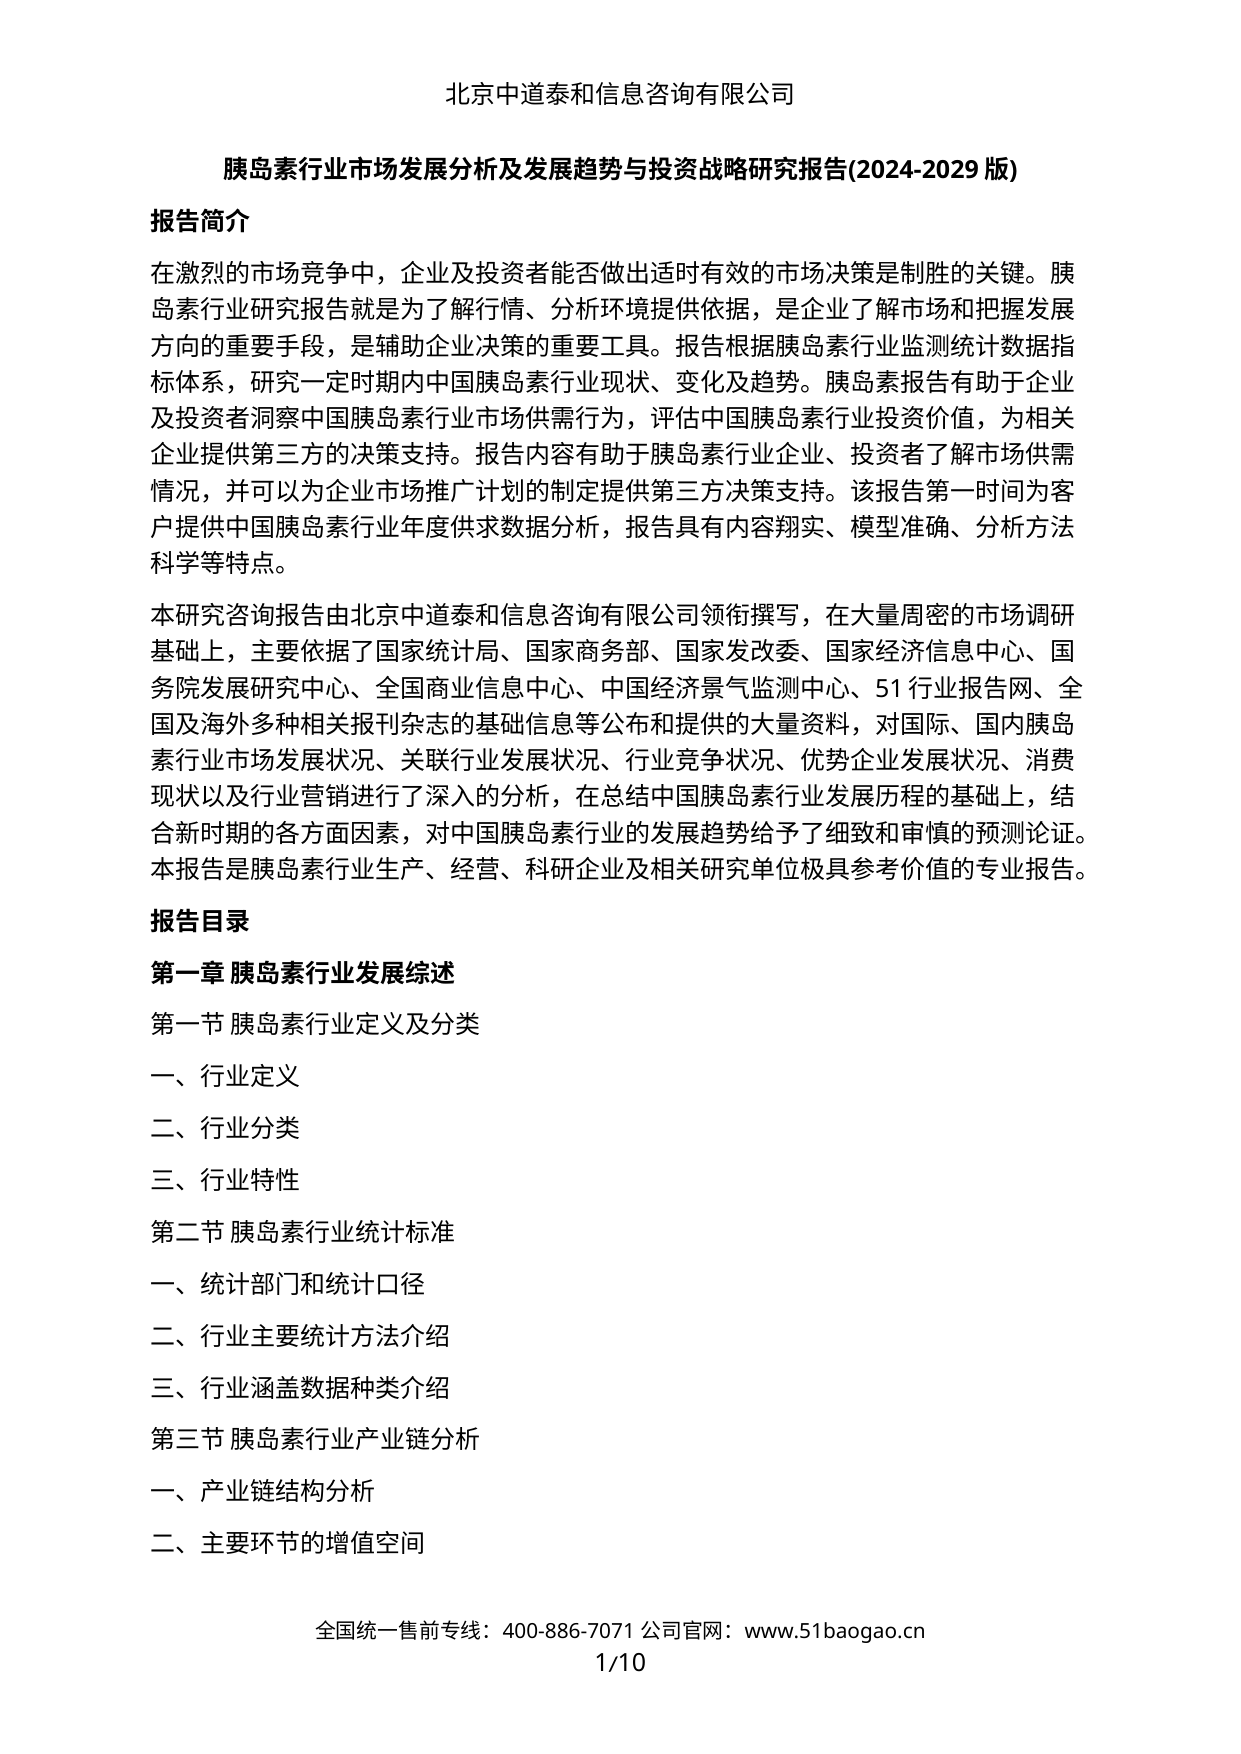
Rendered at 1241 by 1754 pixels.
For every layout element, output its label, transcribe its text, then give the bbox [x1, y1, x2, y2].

text 三、行业涵盖数据种类介绍 [150, 1368, 1090, 1404]
text 胰岛素行业市场发展分析及发展趋势与投资战略研究报告(2024-2029版) [150, 150, 1090, 186]
text 一、行业定义 [150, 1057, 1090, 1093]
text 一、统计部门和统计口径 [150, 1264, 1090, 1301]
text 二、行业主要统计方法介绍 [150, 1316, 1090, 1352]
text 第一节 胰岛素行业定义及分类 [150, 1005, 1090, 1041]
text 三、行业特性 [150, 1161, 1090, 1197]
text 第三节 胰岛素行业产业链分析 [150, 1420, 1090, 1456]
text 第一章 胰岛素行业发展综述 [150, 953, 1090, 989]
text 一、产业链结构分析 [150, 1472, 1090, 1508]
text 报告简介 [150, 202, 1090, 238]
text 报告目录 [150, 901, 1090, 937]
text 二、主要环节的增值空间 [150, 1524, 1090, 1560]
text 在激烈的市场竞争中，企业及投资者能否做出适时有效的市场决策是制胜的关键。胰岛素行业研究报告就是为了解行情、分析环境提供依据，是企业了解市场和把握发展方向的重要手段，是辅助企业决策的重要工具。报告根据胰岛素行业监测统计数据指标体系，研究一定时期内中国胰岛素行业现状、变化及趋势。胰岛素报告有助于企业及投资者洞察中国胰岛素行业市场供需行为，评估中国胰岛素行业投资价值，为相关企业提供第三方的决策支持。报告内容有助于胰岛素行业企业、投资者了解市场供需情况，并可以为企业市场推广计划的制定提供第三方决策支持。该报告第一时间为客户提供中国胰岛素行业年度供求数据分析，报告具有内容翔实、模型准确、分析方法科学等特点。 [150, 254, 1090, 580]
text 第二节 胰岛素行业统计标准 [150, 1212, 1090, 1249]
text 本研究咨询报告由北京中道泰和信息咨询有限公司领衔撰写，在大量周密的市场调研基础上，主要依据了国家统计局、国家商务部、国家发改委、国家经济信息中心、国务院发展研究中心、全国商业信息中心、中国经济景气监测中心、51行业报告网、全国及海外多种相关报刊杂志的基础信息等公布和提供的大量资料，对国际、国内胰岛素行业市场发展状况、关联行业发展状况、行业竞争状况、优势企业发展状况、消费现状以及行业营销进行了深入的分析，在总结中国胰岛素行业发展历程的基础上，结合新时期的各方面因素，对中国胰岛素行业的发展趋势给予了细致和审慎的预测论证。本报告是胰岛素行业生产、经营、科研企业及相关研究单位极具参考价值的专业报告。 [150, 596, 1090, 886]
text 二、行业分类 [150, 1109, 1090, 1145]
